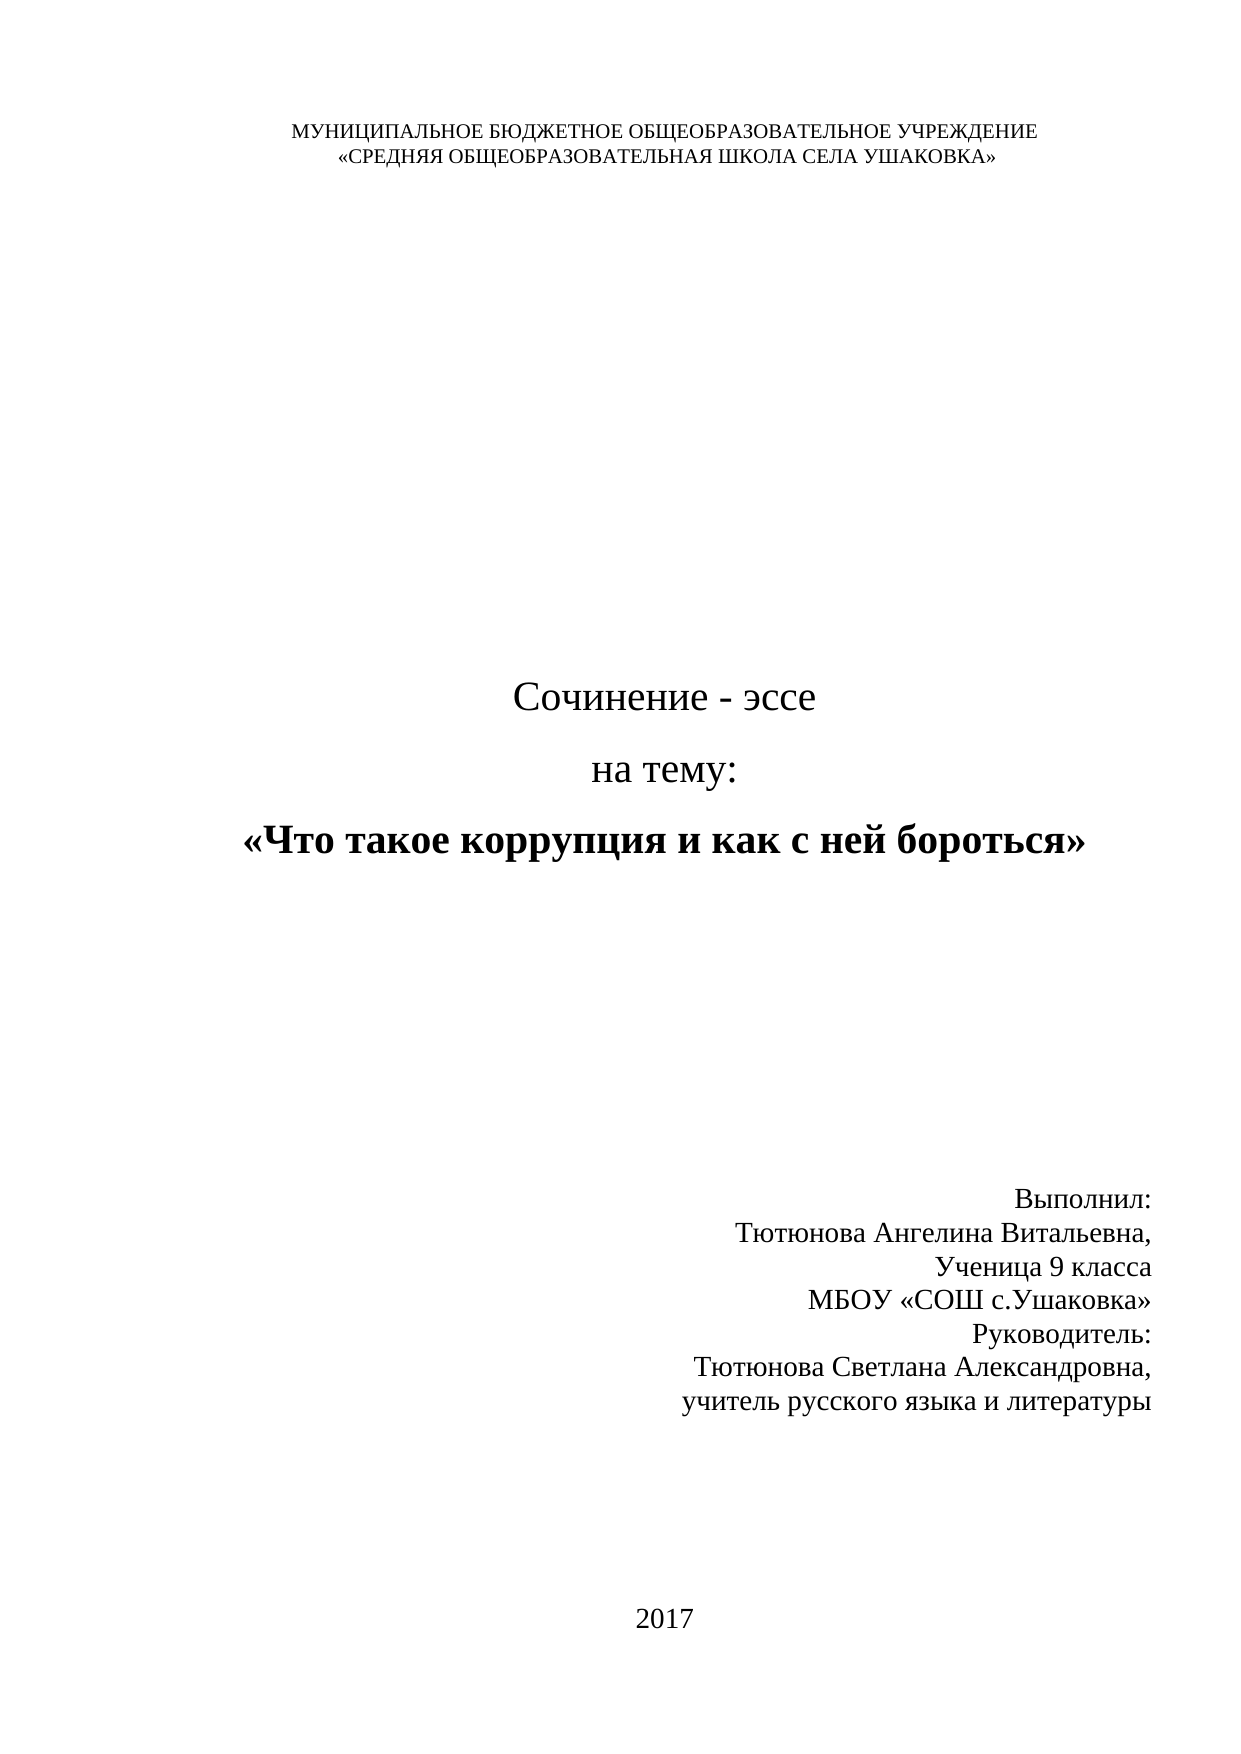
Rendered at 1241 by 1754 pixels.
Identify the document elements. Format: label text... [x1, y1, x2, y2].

text «СРЕДНЯЯ ОБЩЕОБРАЗОВАТЕЛЬНАЯ ШКОЛА СЕЛА УШАКОВКА» [177, 143, 1152, 168]
text «Что такое коррупция и как с ней бороться» [177, 815, 1152, 863]
text Тютюнова Светлана Александровна, [177, 1349, 1152, 1383]
text 2017 [177, 1601, 1152, 1634]
text учитель русского языка и литературы [177, 1383, 1152, 1416]
text МУНИЦИПАЛЬНОЕ БЮДЖЕТНОЕ ОБЩЕОБРАЗОВАТЕЛЬНОЕ УЧРЕЖДЕНИЕ [177, 118, 1152, 143]
text Выполнил: [177, 1182, 1152, 1215]
text на тему: [177, 743, 1152, 791]
text Сочинение - эссе [177, 671, 1152, 719]
text Руководитель: [177, 1316, 1152, 1349]
text Ученица 9 класса [177, 1249, 1152, 1282]
text Тютюнова Ангелина Витальевна, [177, 1215, 1152, 1249]
text МБОУ «СОШ с.Ушаковка» [177, 1282, 1152, 1316]
